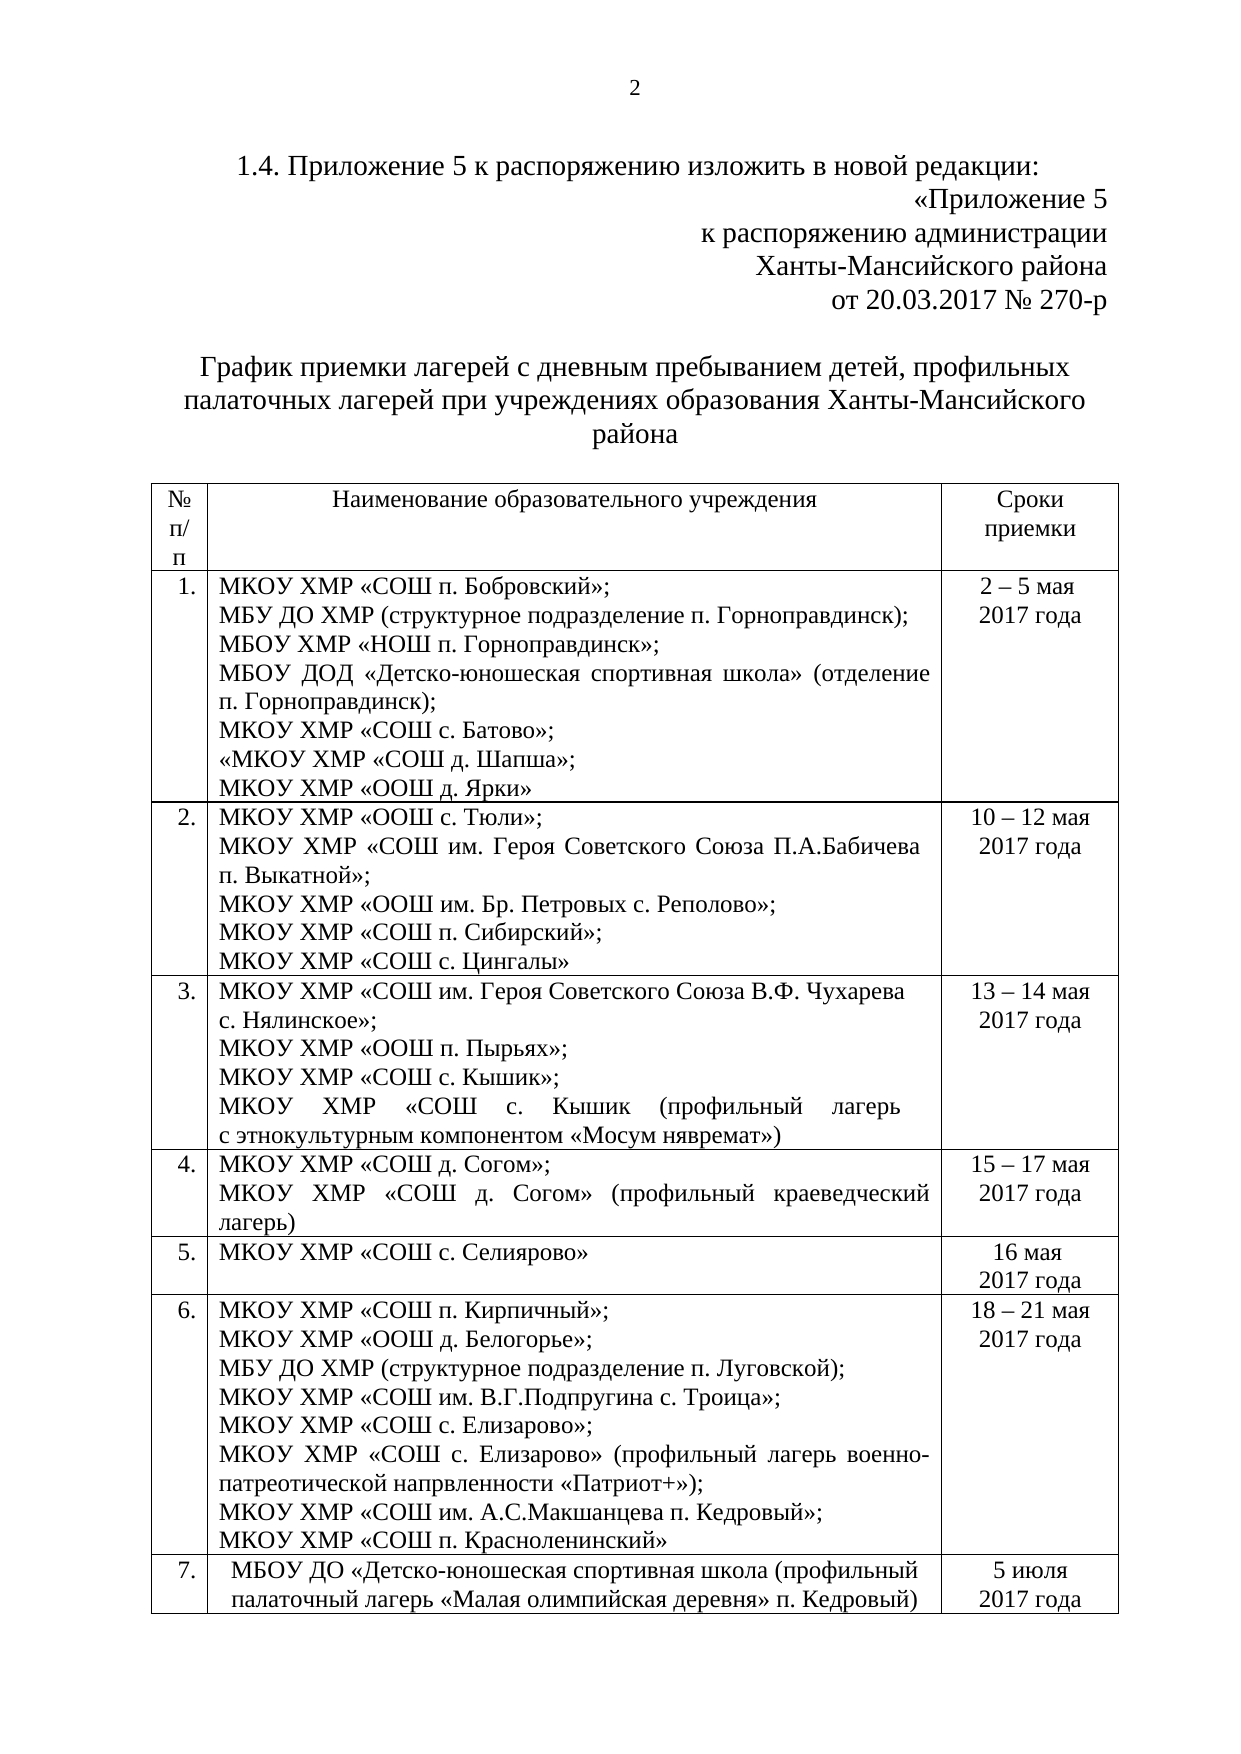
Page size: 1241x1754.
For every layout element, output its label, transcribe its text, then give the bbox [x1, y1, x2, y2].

text График приемки лагерей с дневным пребыванием детей, профильных палаточных лагерей при учреждениях образования Ханты-Мансийского района [162, 349, 1107, 449]
table_cell 18 – 21 мая 2017 года [942, 1295, 1118, 1554]
text Ханты-Мансийского района [162, 248, 1107, 282]
table_cell 3. [152, 976, 207, 1148]
table_cell 5. [152, 1237, 207, 1294]
table_cell МБОУ ДО «Детско-юношеская спортивная школа (профильный палаточный лагерь «Малая олимпийская деревня» п. Кедровый) [208, 1555, 941, 1613]
table_cell 1. [152, 571, 207, 801]
text к распоряжению администрации [162, 215, 1107, 248]
table_cell 2 – 5 мая 2017 года [942, 571, 1118, 801]
text 1.4. Приложение 5 к распоряжению изложить в новой редакции: [162, 148, 1107, 181]
text «Приложение 5 [162, 181, 1107, 215]
table_header Наименование образовательного учреждения [208, 484, 941, 570]
table_cell 15 – 17 мая 2017 года [942, 1150, 1118, 1236]
table_cell 10 – 12 мая 2017 года [942, 803, 1118, 975]
table_header Сроки приемки [942, 484, 1118, 570]
table_cell 2. [152, 803, 207, 975]
table_header № п/п [152, 484, 207, 570]
table_cell МКОУ ХМР «СОШ п. Кирпичный»; МКОУ ХМР «ООШ д. Белогорье»; МБУ ДО ХМР (структурное подразделение п. Луговской); МКОУ ХМР «СОШ им. В.Г.Подпругина с. Троица»; МКОУ ХМР «СОШ с. Елизарово»; МКОУ ХМР «СОШ с. Елизарово» (профильный лагерь военно-патреотической напрвленности «Патриот+»); МКОУ ХМР «СОШ им. А.С.Макшанцева п. Кедровый»; МКОУ ХМР «СОШ п. Красноленинский» [208, 1295, 941, 1554]
table_cell МКОУ ХМР «СОШ им. Героя Советского Союза В.Ф. Чухарева с. Нялинское»; МКОУ ХМР «ООШ п. Пырьях»; МКОУ ХМР «СОШ с. Кышик»; МКОУ ХМР «СОШ с. Кышик (профильный лагерь с этнокультурным компонентом «Мосум нявремат») [208, 976, 941, 1148]
table_cell МКОУ ХМР «СОШ п. Бобровский»; МБУ ДО ХМР (структурное подразделение п. Горноправдинск); МБОУ ХМР «НОШ п. Горноправдинск»; МБОУ ДОД «Детско-юношеская спортивная школа» (отделение п. Горноправдинск); МКОУ ХМР «СОШ с. Батово»; «МКОУ ХМР «СОШ д. Шапша»; МКОУ ХМР «ООШ д. Ярки» [208, 571, 941, 801]
table_cell 16 мая 2017 года [942, 1237, 1118, 1294]
text от 20.03.2017 № 270-р [162, 282, 1107, 315]
table_cell 5 июля 2017 года [942, 1555, 1118, 1613]
table_cell МКОУ ХМР «СОШ д. Согом»; МКОУ ХМР «СОШ д. Согом» (профильный краеведческий лагерь) [208, 1150, 941, 1236]
table_cell МКОУ ХМР «СОШ с. Селиярово» [208, 1237, 941, 1294]
table_cell 6. [152, 1295, 207, 1554]
table_cell 4. [152, 1150, 207, 1236]
table_cell МКОУ ХМР «ООШ с. Тюли»; МКОУ ХМР «СОШ им. Героя Советского Союза П.А.Бабичева п. Выкатной»; МКОУ ХМР «ООШ им. Бр. Петровых с. Реполово»; МКОУ ХМР «СОШ п. Сибирский»; МКОУ ХМР «СОШ с. Цингалы» [208, 803, 941, 975]
table_cell 13 – 14 мая 2017 года [942, 976, 1118, 1148]
table_cell 7. [152, 1555, 207, 1613]
